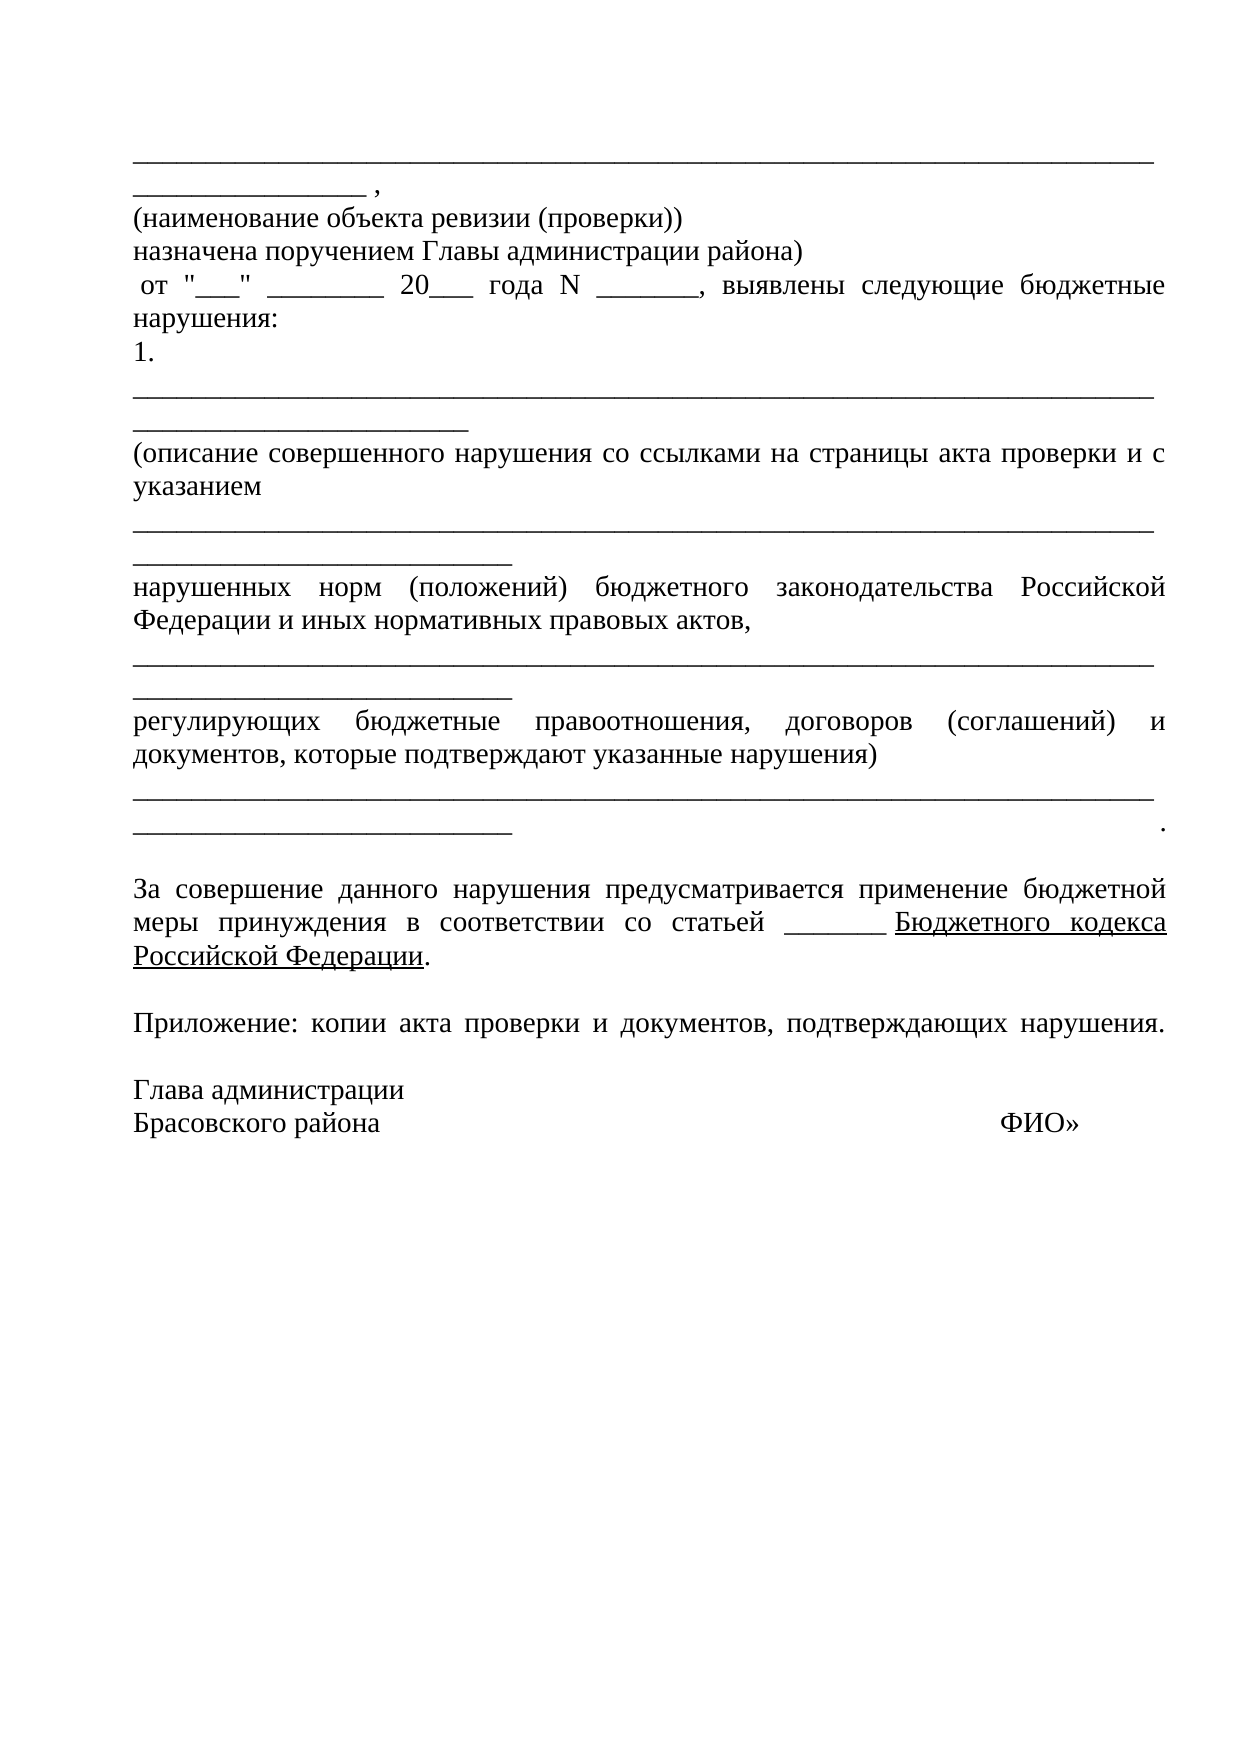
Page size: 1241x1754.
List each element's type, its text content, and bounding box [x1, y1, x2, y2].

text от "___" ________ 20___ года N _______, выявлены следующие бюджетные нарушения: [133, 267, 1167, 334]
text Брасовского района ФИО» [133, 1106, 1167, 1139]
text ________________________________________________________________________________________________ [133, 502, 1167, 569]
text (наименование объекта ревизии (проверки)) [133, 200, 1167, 233]
text Приложение: копии акта проверки и документов, подтверждающих нарушения. Глава администрации [133, 971, 1167, 1106]
text ________________________________________________________________________________________________ . За совершение данного нарушения предусматривается применение бюджетной меры принуждения в соответствии со статьей _______ Бюджетного кодекса Российской Федерации. [133, 770, 1167, 971]
text нарушенных норм (положений) бюджетного законодательства Российской Федерации и иных нормативных правовых актов, [133, 569, 1167, 636]
text регулирующих бюджетные правоотношения, договоров (соглашений) и документов, которые подтверждают указанные нарушения) [133, 703, 1167, 770]
text ________________________________________________________________________________________________ [133, 636, 1167, 703]
text (описание совершенного нарушения со ссылками на страницы акта проверки и с указанием [133, 435, 1167, 502]
text ______________________________________________________________________________________ , [133, 133, 1167, 200]
text назначена поручением Главы администрации района) [133, 233, 1167, 267]
text 1. _____________________________________________________________________________________________ [133, 334, 1167, 435]
